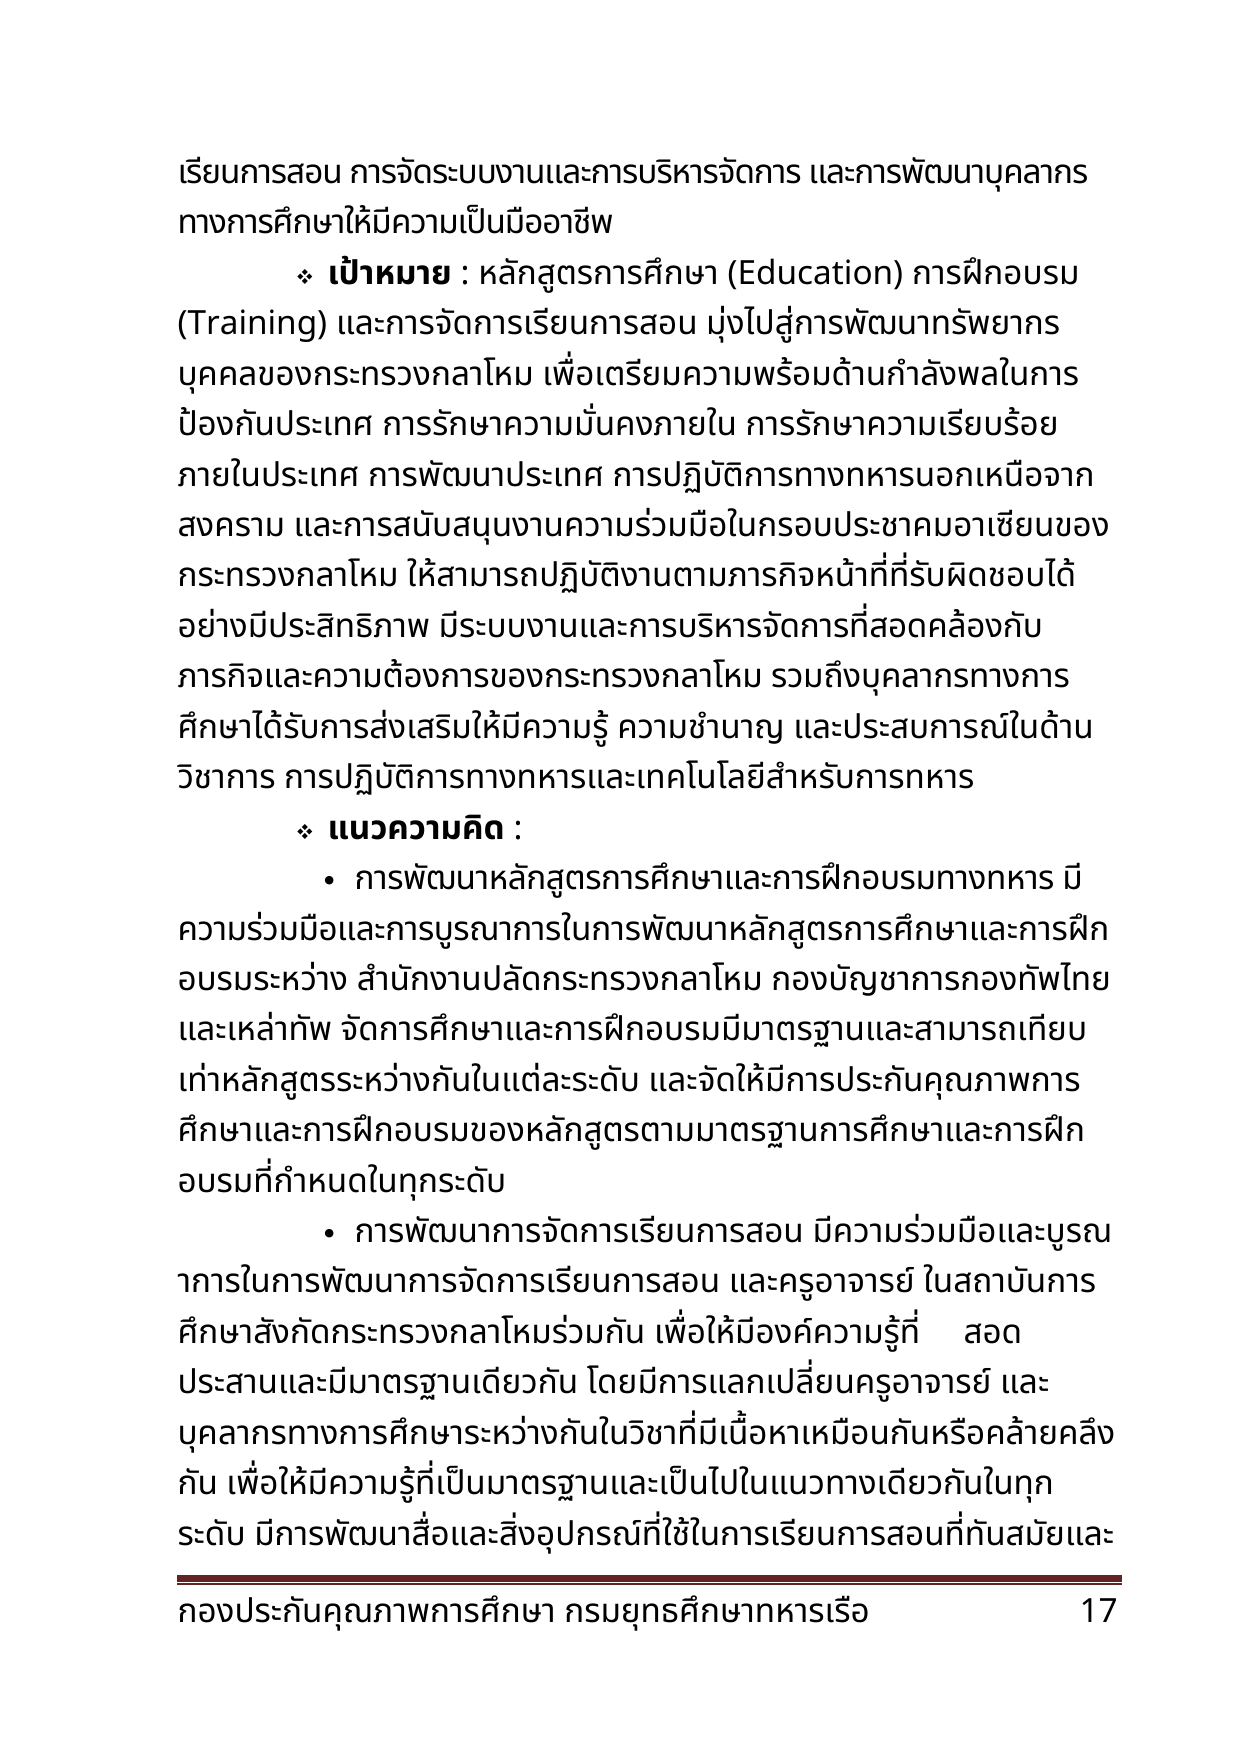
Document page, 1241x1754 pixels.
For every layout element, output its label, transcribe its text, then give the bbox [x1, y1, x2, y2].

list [177, 1207, 1122, 1560]
list การพัฒนาหลักสูตรการศึกษาและการฝึกอบรมทางทหาร มีความร่วมมือและการบูรณาการในการพัฒนาหลักสูตรการศึกษาและการฝึกอบรมระหว่าง สำนักงานปลัดกระทรวงกลาโหม กองบัญชาการกองทัพไทย และเหล่าทัพ จัดการศึกษาและการฝึกอบรมมีมาตรฐานและสามารถเทียบเท่าหลักสูตรระหว่างกันในแต่ละระดับ และจัดให้มีการประกันคุณภาพการศึกษาและการฝึกอบรมของหลักสูตรตามมาตรฐานการศึกษาและการฝึกอบรมที่กำหนดในทุกระดับ [177, 854, 1122, 1207]
list เป้าหมาย : หลักสูตรการศึกษา (Education) การฝึกอบรม (Training) และการจัดการเรียนการสอน มุ่งไปสู่การพัฒนาทรัพยากรบุคคลของกระทรวงกลาโหม เพื่อเตรียมความพร้อมด้านกำลังพลในการป้องกันประเทศ การรักษาความมั่นคงภายใน การรักษาความเรียบร้อยภายในประเทศ การพัฒนาประเทศ การปฏิบัติการทางทหารนอกเหนือจากสงคราม และการสนับสนุนงานความร่วมมือในกรอบประชาคมอาเซียนของกระทรวงกลาโหม ให้สามารถปฏิบัติงานตามภารกิจหน้าที่ที่รับผิดชอบได้อย่างมีประสิทธิภาพ มีระบบงานและการบริหารจัดการที่สอดคล้องกับภารกิจและความต้องการของกระทรวงกลาโหม รวมถึงบุคลากรทางการศึกษาได้รับการส่งเสริมให้มีความรู้ ความชำนาญ และประสบการณ์ในด้านวิชาการ การปฏิบัติการทางทหารและเทคโนโลยีสำหรับการทหาร [177, 248, 1122, 803]
list แนวความคิด : [177, 803, 1122, 854]
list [177, 148, 1122, 248]
